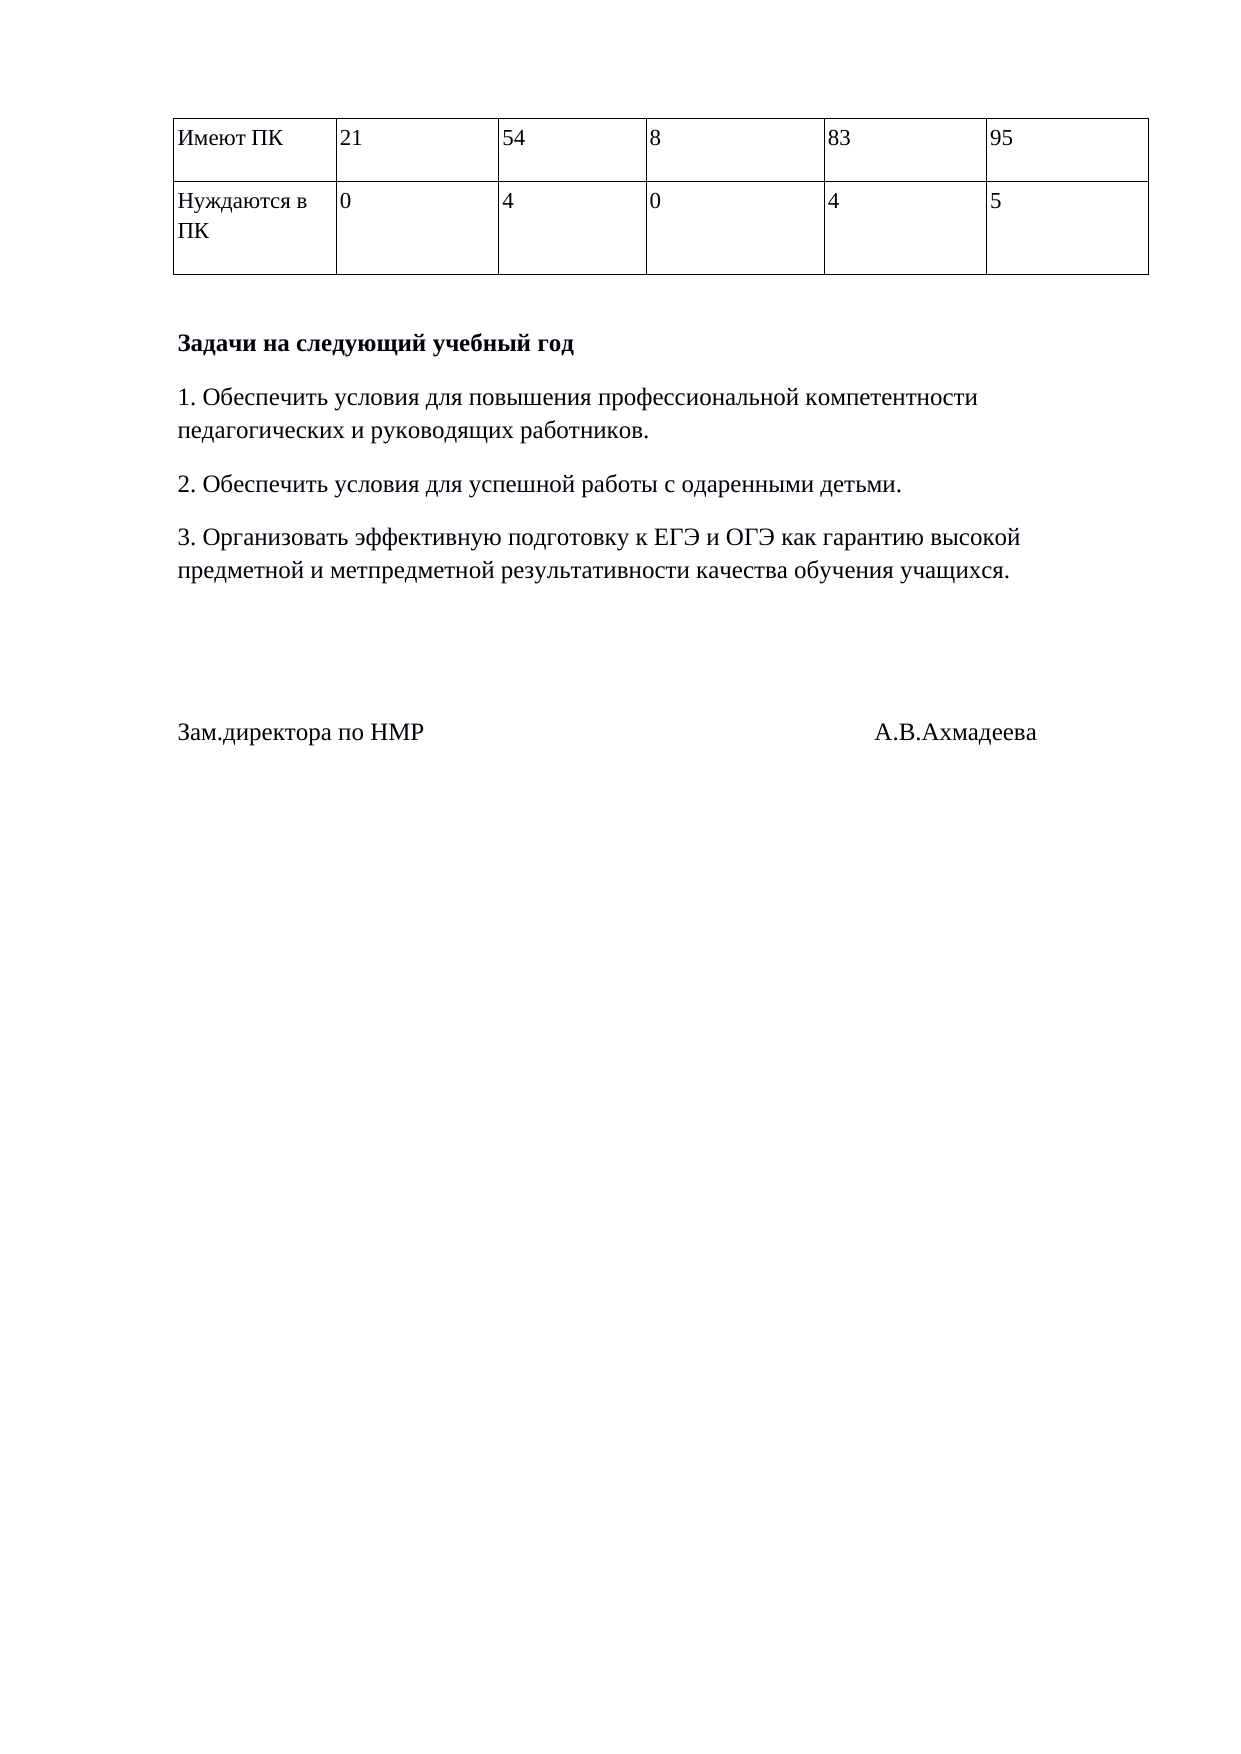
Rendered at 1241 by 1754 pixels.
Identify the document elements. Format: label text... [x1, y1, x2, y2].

table_cell Имеют ПК [174, 119, 336, 181]
table_cell 0 [337, 182, 498, 274]
table_cell 8 [647, 119, 824, 181]
table_cell 21 [337, 119, 498, 181]
table_cell 5 [987, 182, 1148, 274]
text 1. Обеспечить условия для повышения профессиональной компетентности педагогических и руководящих работников. [177, 382, 1152, 443]
text Зам.директора по НМР А.В.Ахмадеева [177, 717, 1152, 746]
table_cell 95 [987, 119, 1148, 181]
table_cell 54 [499, 119, 646, 181]
table_cell 0 [647, 182, 824, 274]
text Задачи на следующий учебный год [177, 328, 1152, 357]
text 3. Организовать эффективную подготовку к ЕГЭ и ОГЭ как гарантию высокой предметной и метпредметной результативности качества обучения учащихся. [177, 522, 1152, 584]
table_cell 4 [825, 182, 986, 274]
text 2. Обеспечить условия для успешной работы с одаренными детьми. [177, 469, 1152, 497]
table_cell Нуждаются в ПК [174, 182, 336, 274]
table_cell 4 [499, 182, 646, 274]
table_cell 83 [825, 119, 986, 181]
